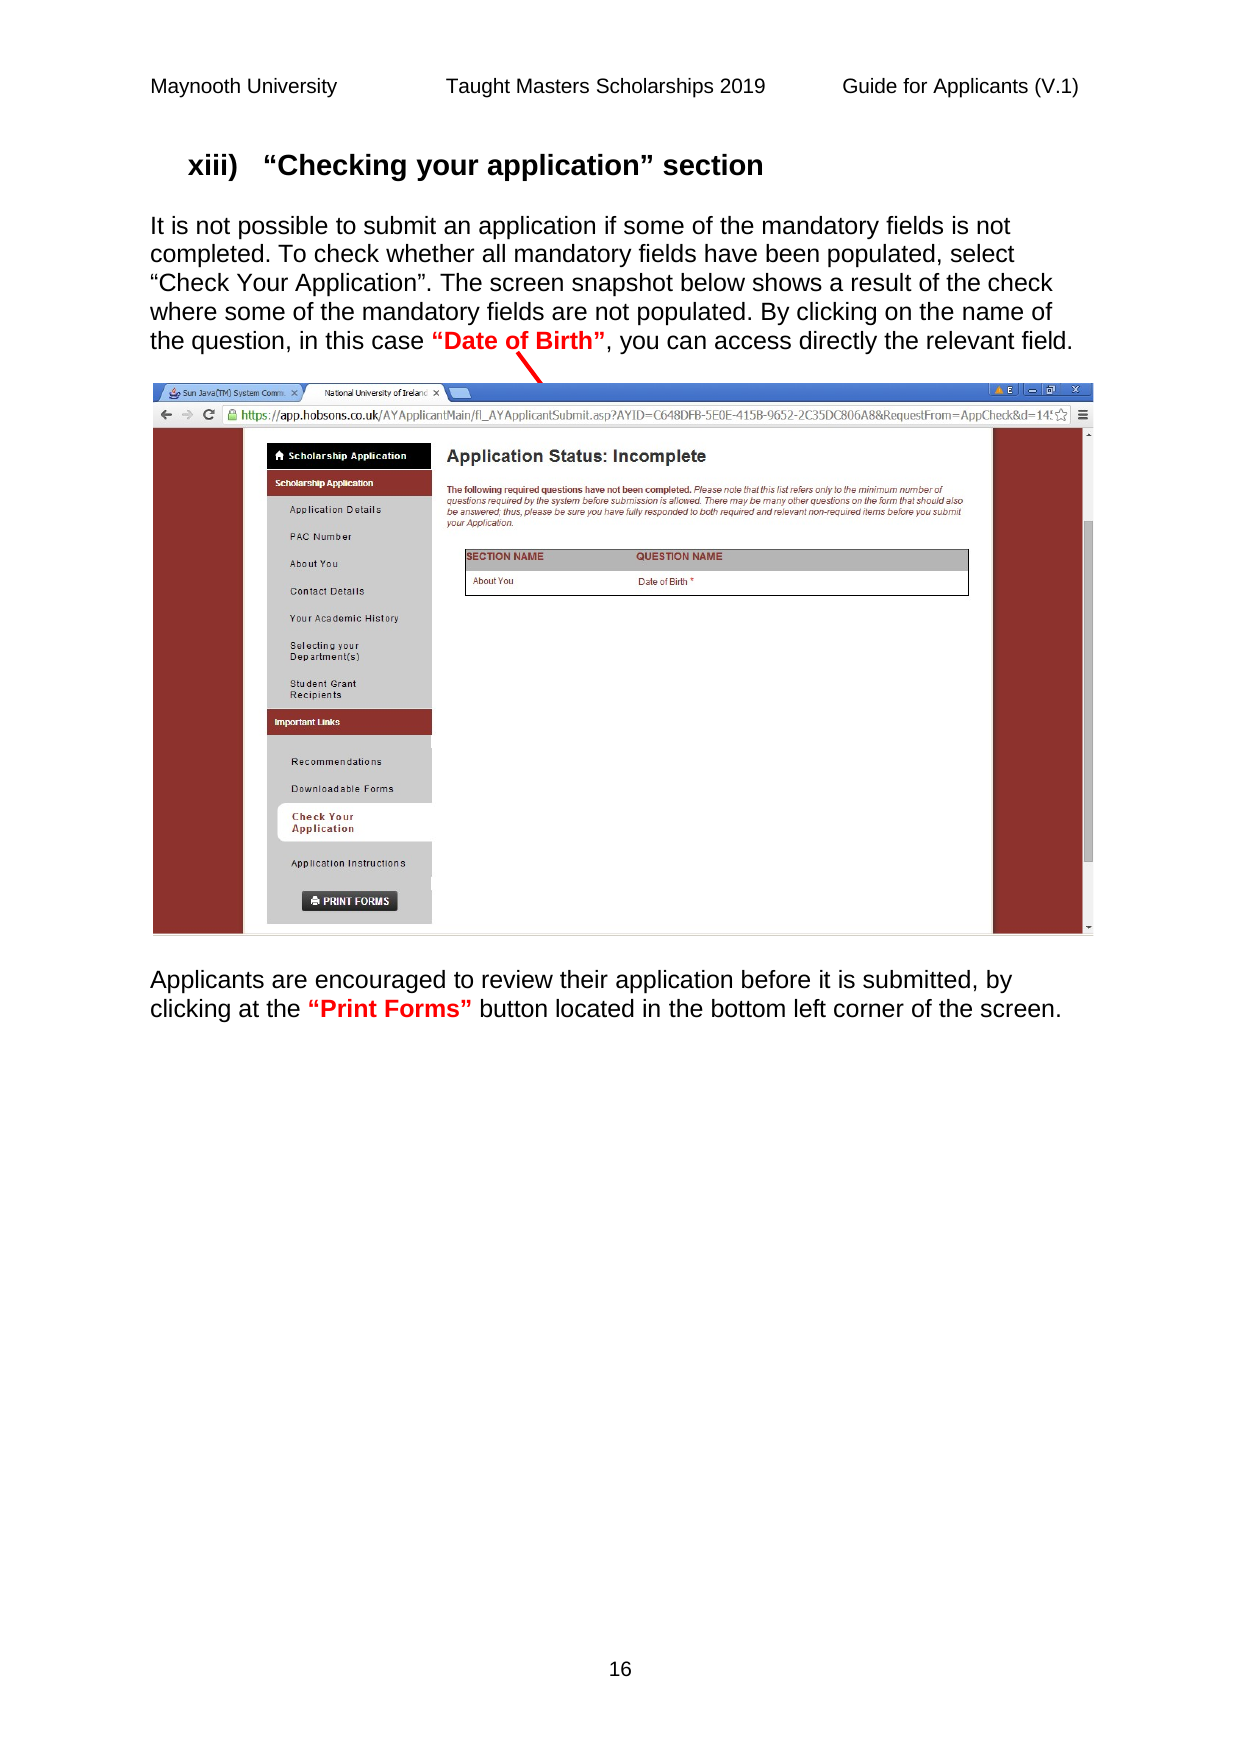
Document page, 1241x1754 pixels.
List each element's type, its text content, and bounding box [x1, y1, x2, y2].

picture [153, 383, 1094, 936]
text It is not possible to submit an application if some of the mandatory fields is not completed. To check whether all mandatory fields have been populated, select “Check Your Application”. The screen snapshot below shows a result of the check where some of the mandatory fields are not populated. By clicking on the name of the question, in this case “Date of Birth”, you can access directly the relevant field. [150, 211, 1078, 354]
text Applicants are encouraged to review their application before it is submitted, by clicking at the “Print Forms” button located in the bottom left corner of the screen. [150, 964, 1084, 1022]
subtitle “Checking your application” section [188, 148, 1105, 181]
